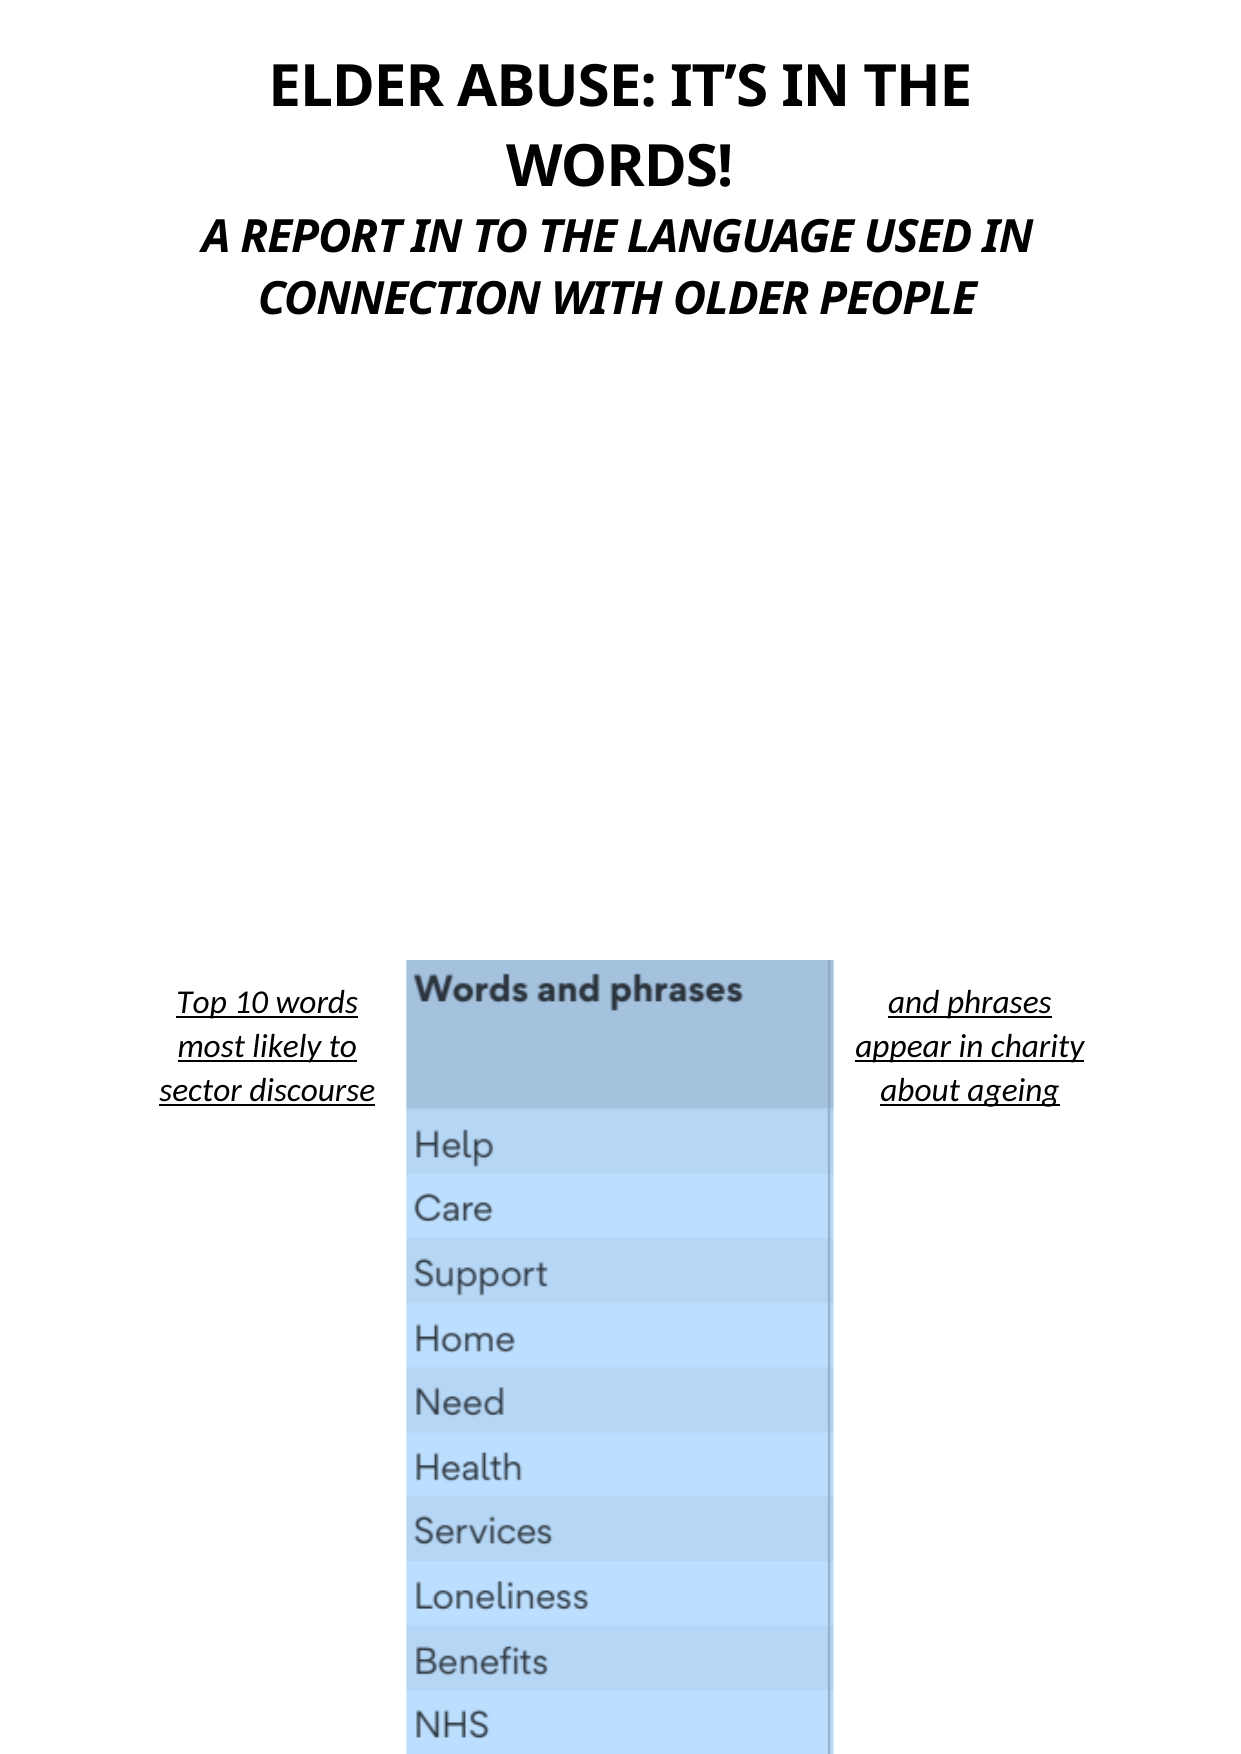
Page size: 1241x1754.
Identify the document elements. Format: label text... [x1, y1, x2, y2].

text Top 10 words and phrases most likely to appear in charity sector discourse about ageing [150, 981, 406, 1110]
text Top 10 words and phrases most likely to appear in charity sector discourse about ageing [834, 981, 1090, 1110]
